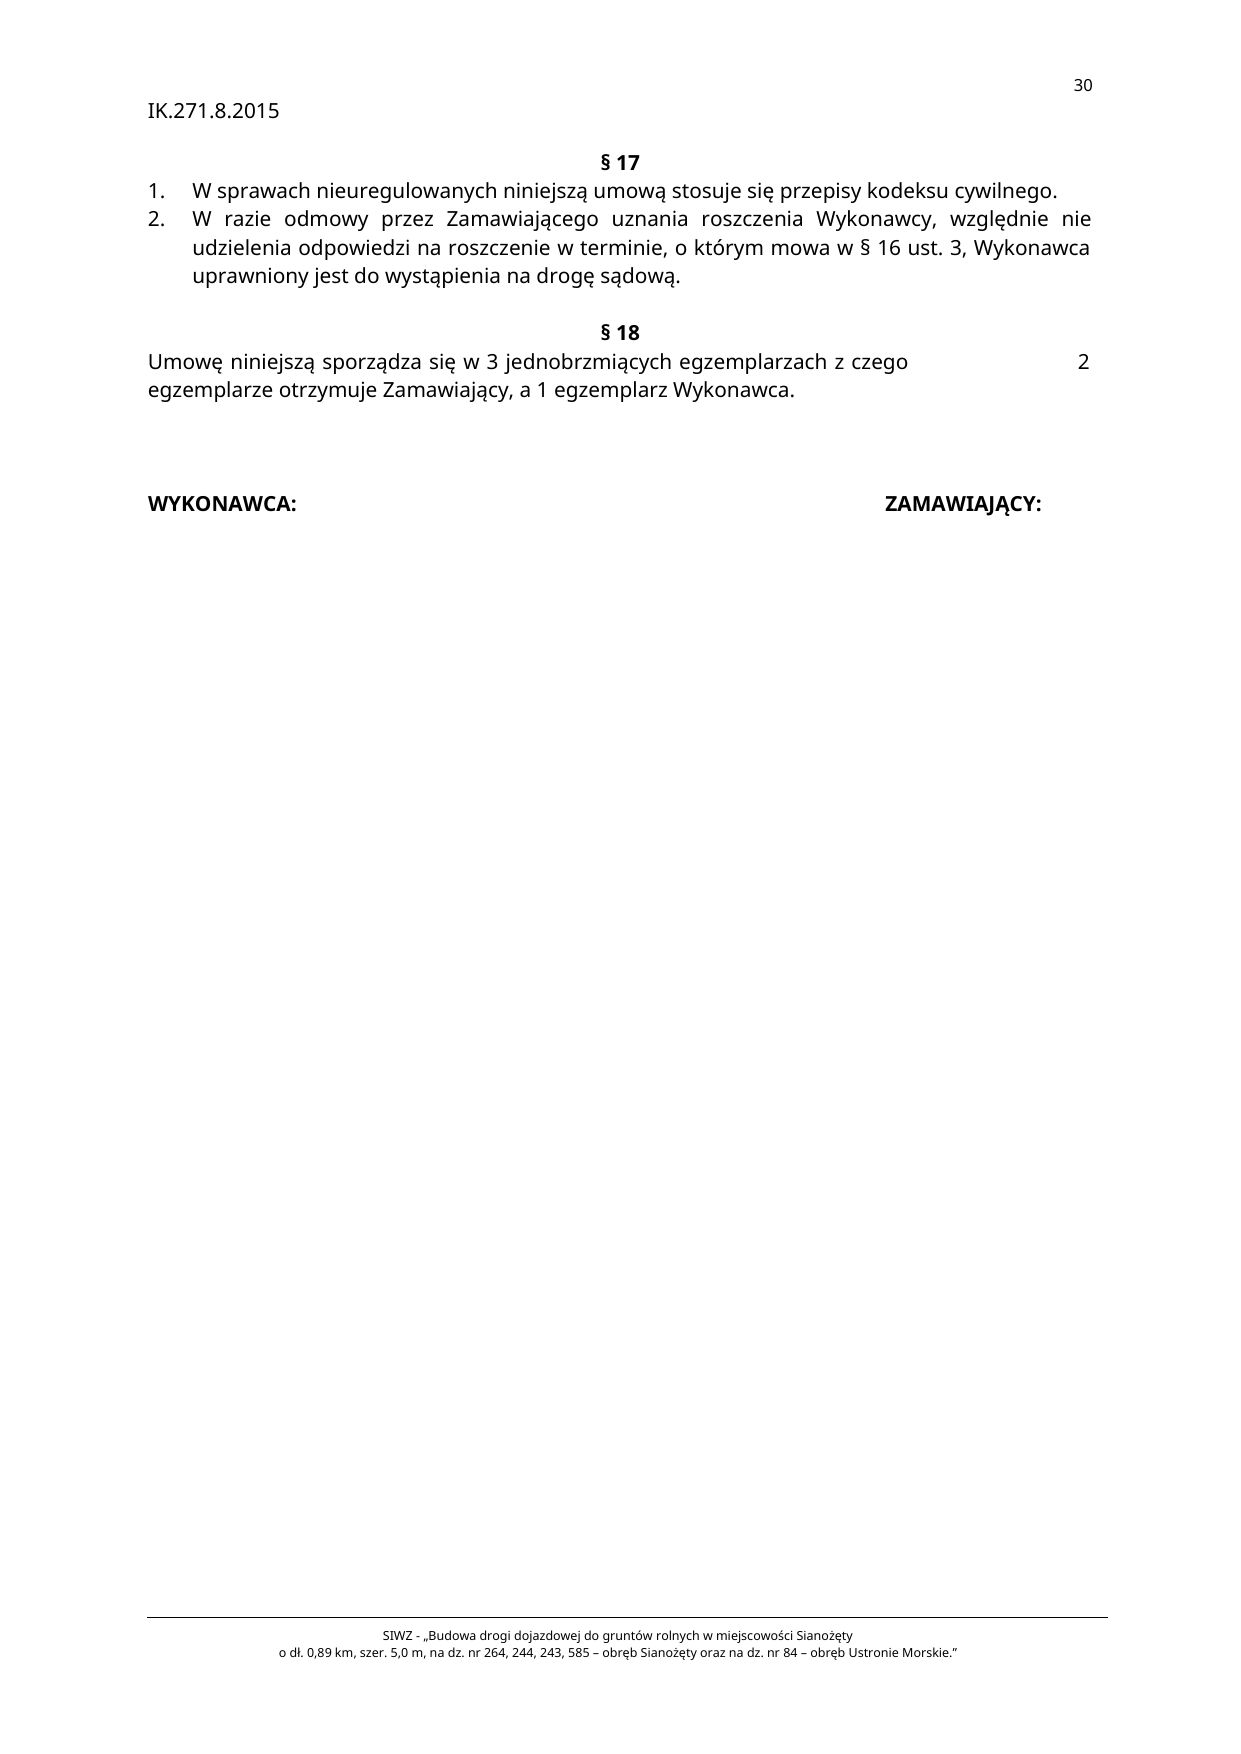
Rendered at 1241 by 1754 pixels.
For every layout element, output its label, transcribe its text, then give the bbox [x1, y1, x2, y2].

text WYKONAWCA: ZAMAWIAJĄCY: [148, 489, 1092, 517]
list W sprawach nieuregulowanych niniejszą umową stosuje się przepisy kodeksu cywilnego. [148, 176, 1092, 204]
list W razie odmowy przez Zamawiającego uznania roszczenia Wykonawcy, względnie nie udzielenia odpowiedzi na roszczenie w terminie, o którym mowa w § 16 ust. 3, Wykonawca uprawniony jest do wystąpienia na drogę sądową. [148, 204, 1092, 290]
text § 17 [148, 148, 1092, 176]
text § 18 [148, 318, 1092, 347]
text Umowę niniejszą sporządza się w 3 jednobrzmiących egzemplarzach z czego 2 egzemplarze otrzymuje Zamawiający, a 1 egzemplarz Wykonawca. [148, 347, 1092, 404]
